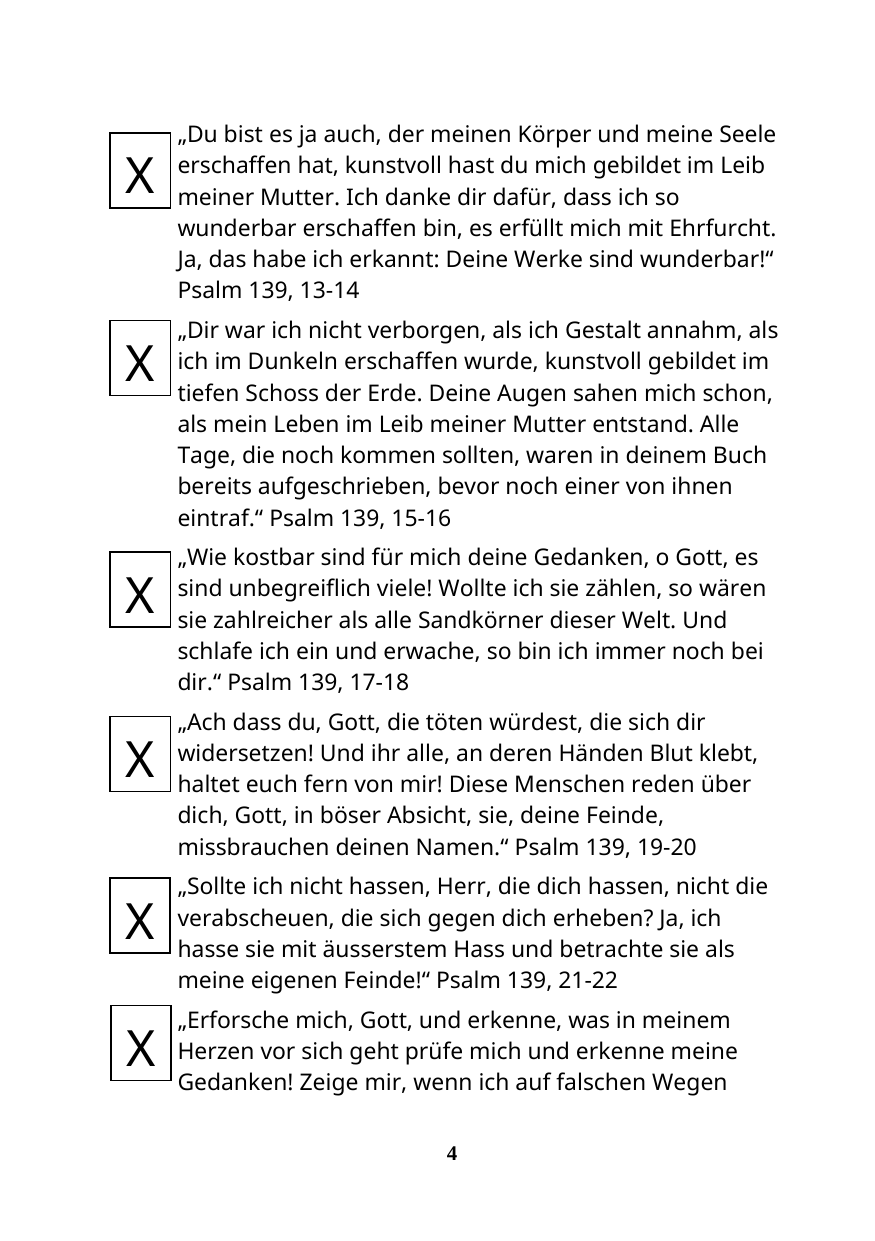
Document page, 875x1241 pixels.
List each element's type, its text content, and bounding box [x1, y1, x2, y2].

text „Wie kostbar sind für mich deine Gedanken, o Gott, es sind unbegreiflich viele! Wollte ich sie zählen, so wären sie zahlreicher als alle Sandkörner dieser Welt. Und schlafe ich ein und erwache, so bin ich immer noch bei dir.“ Psalm 139, 17-18 [177, 541, 785, 697]
text „Ach dass du, Gott, die töten würdest, die sich dir widersetzen! Und ihr alle, an deren Händen Blut klebt, haltet euch fern von mir! Diese Menschen reden über dich, Gott, in böser Absicht, sie, deine Feinde, missbrauchen deinen Namen.“ Psalm 139, 19-20 [177, 706, 785, 862]
text „Du bist es ja auch, der meinen Körper und meine Seele erschaffen hat, kunstvoll hast du mich gebildet im Leib meiner Mutter. Ich danke dir dafür, dass ich so wunderbar erschaffen bin, es erfüllt mich mit Ehrfurcht. Ja, das habe ich erkannt: Deine Werke sind wunderbar!“ Psalm 139, 13-14 [177, 118, 785, 306]
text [177, 1003, 785, 1097]
text „Sollte ich nicht hassen, Herr, die dich hassen, nicht die verabscheuen, die sich gegen dich erheben? Ja, ich hasse sie mit äusserstem Hass und betrachte sie als meine eigenen Feinde!“ Psalm 139, 21-22 [177, 870, 785, 995]
text „Dir war ich nicht verborgen, als ich Gestalt annahm, als ich im Dunkeln erschaffen wurde, kunstvoll gebildet im tiefen Schoss der Erde. Deine Augen sahen mich schon, als mein Leben im Leib meiner Mutter entstand. Alle Tage, die noch kommen sollten, waren in deinem Buch bereits aufgeschrieben, bevor noch einer von ihnen eintraf.“ Psalm 139, 15-16 [177, 314, 785, 533]
